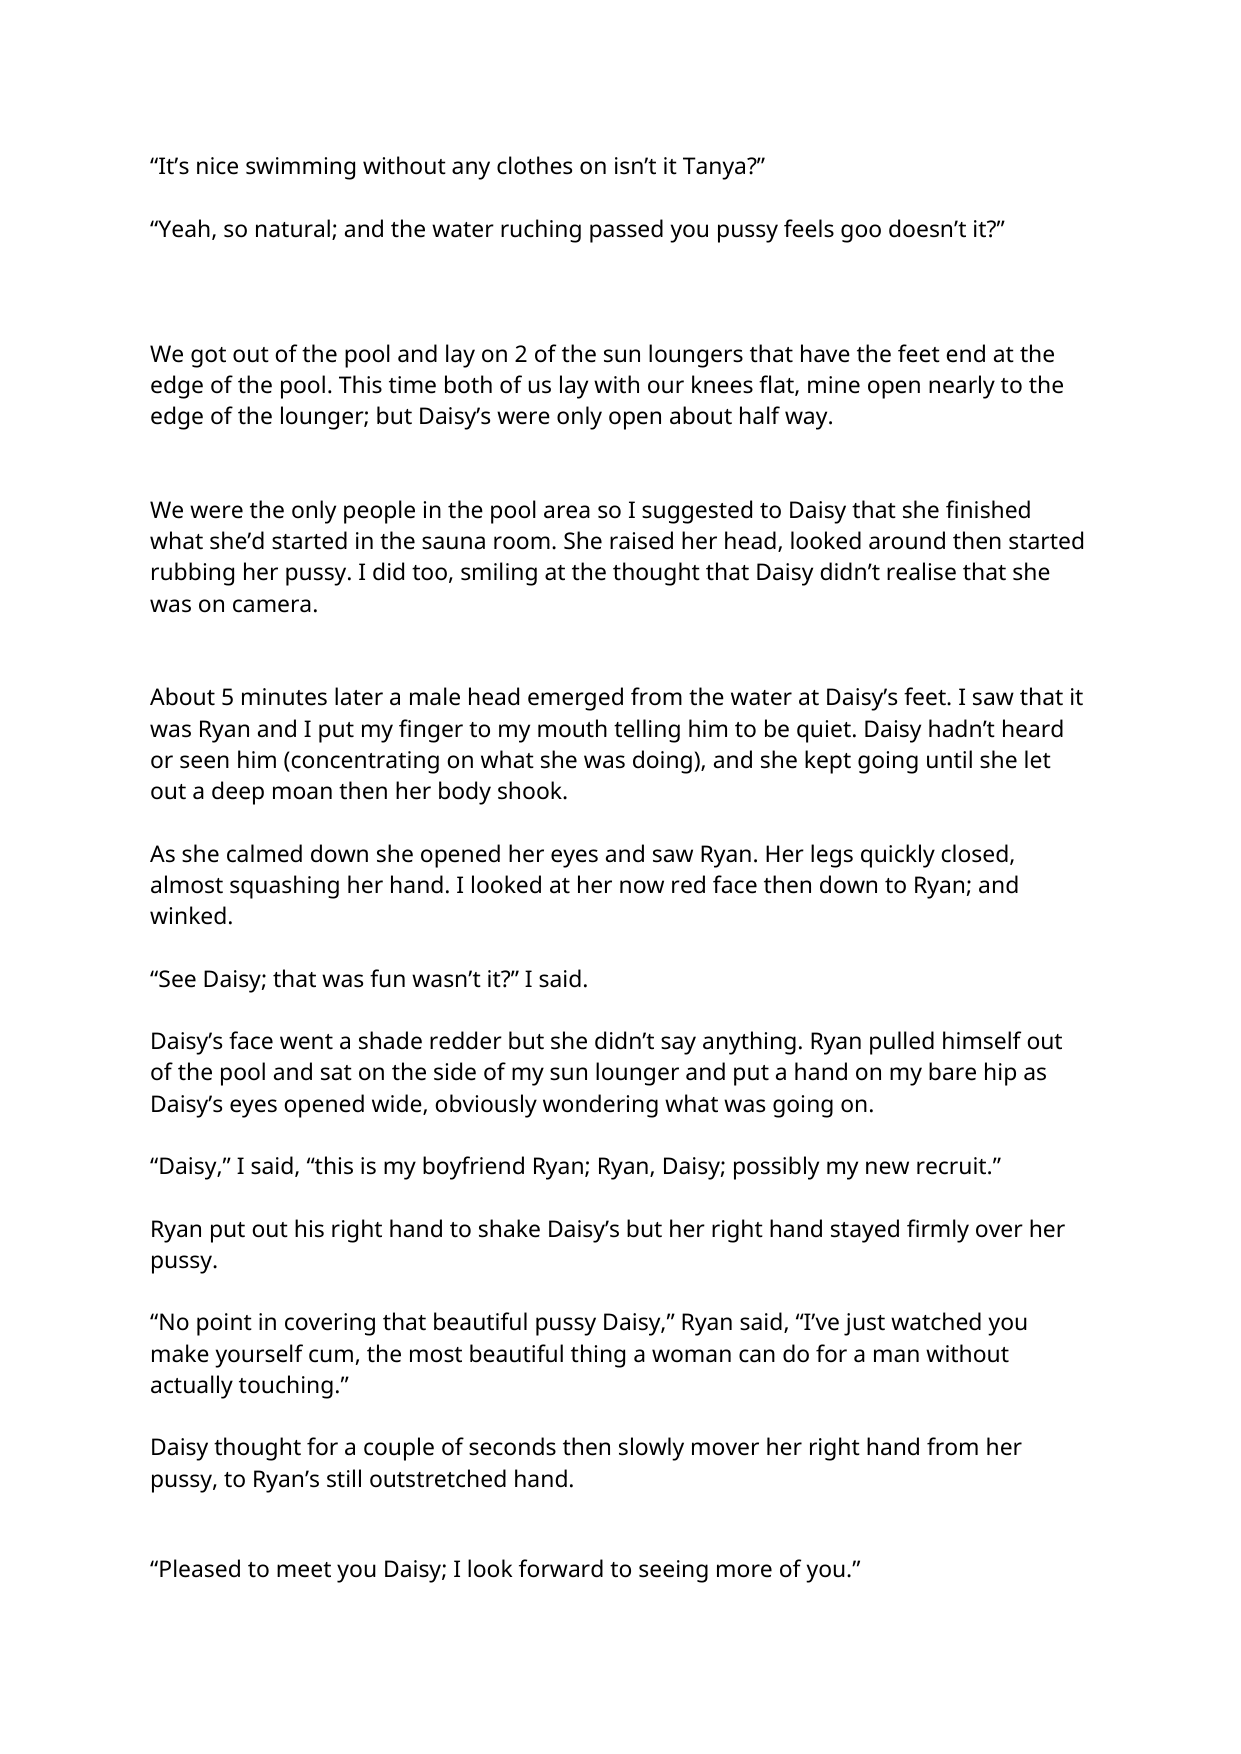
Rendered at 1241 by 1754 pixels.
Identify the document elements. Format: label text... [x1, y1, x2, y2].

text “It’s nice swimming without any clothes on isn’t it Tanya?” [150, 150, 1090, 181]
text “Yeah, so natural; and the water ruching passed you pussy feels goo doesn’t it?” [150, 212, 1090, 244]
text Daisy’s face went a shade redder but she didn’t say anything. Ryan pulled himself out of the pool and sat on the side of my sun lounger and put a hand on my bare hip as Daisy’s eyes opened wide, obviously wondering what was going on. [150, 1025, 1090, 1119]
text About 5 minutes later a male head emerged from the water at Daisy’s feet. I saw that it was Ryan and I put my finger to my mouth telling him to be quiet. Daisy hadn’t heard or seen him (concentrating on what she was doing), and she kept going until she let out a deep moan then her body shook. [150, 681, 1090, 806]
text As she calmed down she opened her eyes and saw Ryan. Her legs quickly closed, almost squashing her hand. I looked at her now red face then down to Ryan; and winked. [150, 837, 1090, 931]
text “No point in covering that beautiful pussy Daisy,” Ryan said, “I’ve just watched you make yourself cum, the most beautiful thing a woman can do for a man without actually touching.” [150, 1306, 1090, 1400]
text Ryan put out his right hand to shake Daisy’s but her right hand stayed firmly over her pussy. [150, 1212, 1090, 1275]
text Daisy thought for a couple of seconds then slowly mover her right hand from her pussy, to Ryan’s still outstretched hand. [150, 1431, 1090, 1494]
text We were the only people in the pool area so I suggested to Daisy that she finished what she’d started in the sauna room. She raised her head, looked around then started rubbing her pussy. I did too, smiling at the thought that Daisy didn’t realise that she was on camera. [150, 494, 1090, 619]
text “Pleased to meet you Daisy; I look forward to seeing more of you.” [150, 1553, 1090, 1584]
text We got out of the pool and lay on 2 of the sun loungers that have the feet end at the edge of the pool. This time both of us lay with our knees flat, mine open nearly to the edge of the lounger; but Daisy’s were only open about half way. [150, 337, 1090, 431]
text “Daisy,” I said, “this is my boyfriend Ryan; Ryan, Daisy; possibly my new recruit.” [150, 1150, 1090, 1181]
text “See Daisy; that was fun wasn’t it?” I said. [150, 962, 1090, 994]
